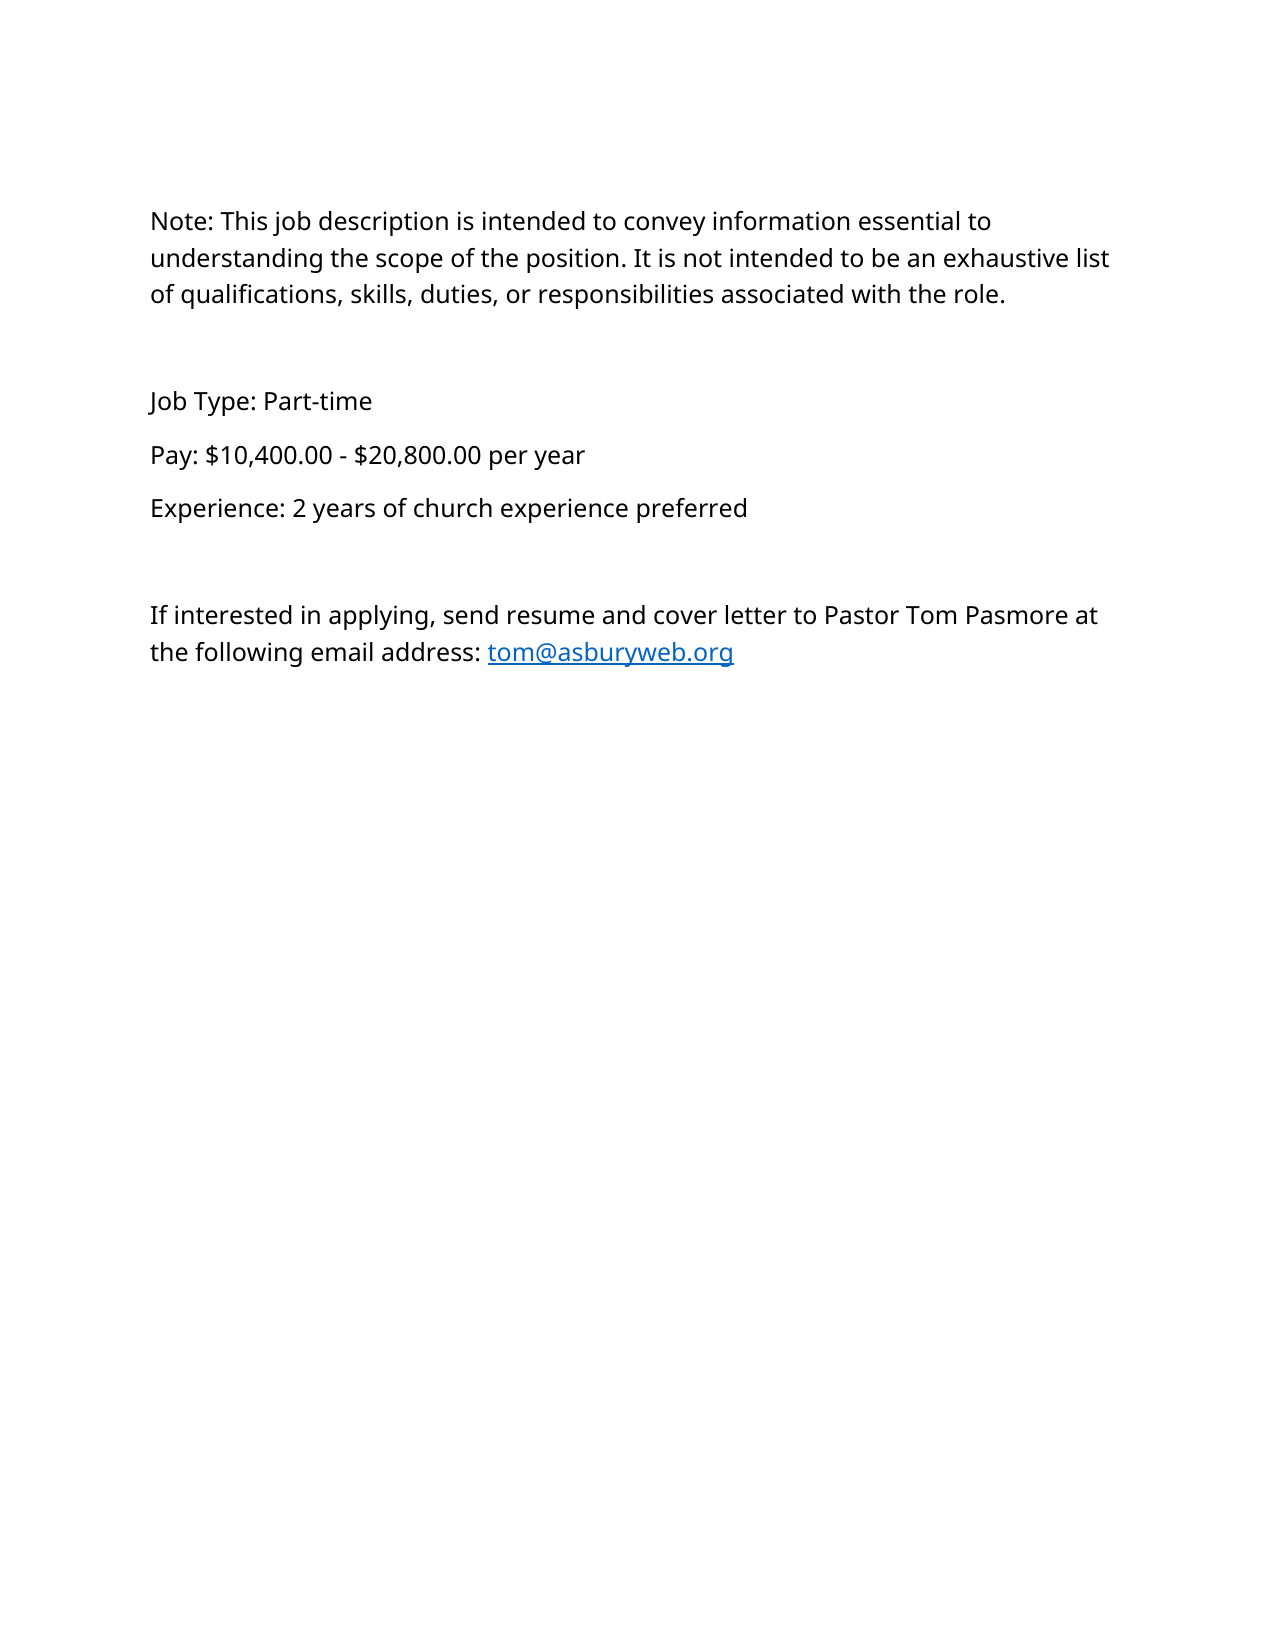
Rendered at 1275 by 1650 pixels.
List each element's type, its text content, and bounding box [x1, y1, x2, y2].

text Note: This job description is intended to convey information essential to understanding the scope of the position. It is not intended to be an exhaustive list of qualifications, skills, duties, or responsibilities associated with the role. [150, 203, 1125, 311]
text Experience: 2 years of church experience preferred [150, 491, 1125, 525]
text Job Type: Part-time [150, 384, 1125, 418]
text Pay: $10,400.00 - $20,800.00 per year [150, 437, 1125, 471]
text If interested in applying, send resume and cover letter to Pastor Tom Pasmore at the following email address: tom@asburyweb.org [150, 598, 1125, 668]
